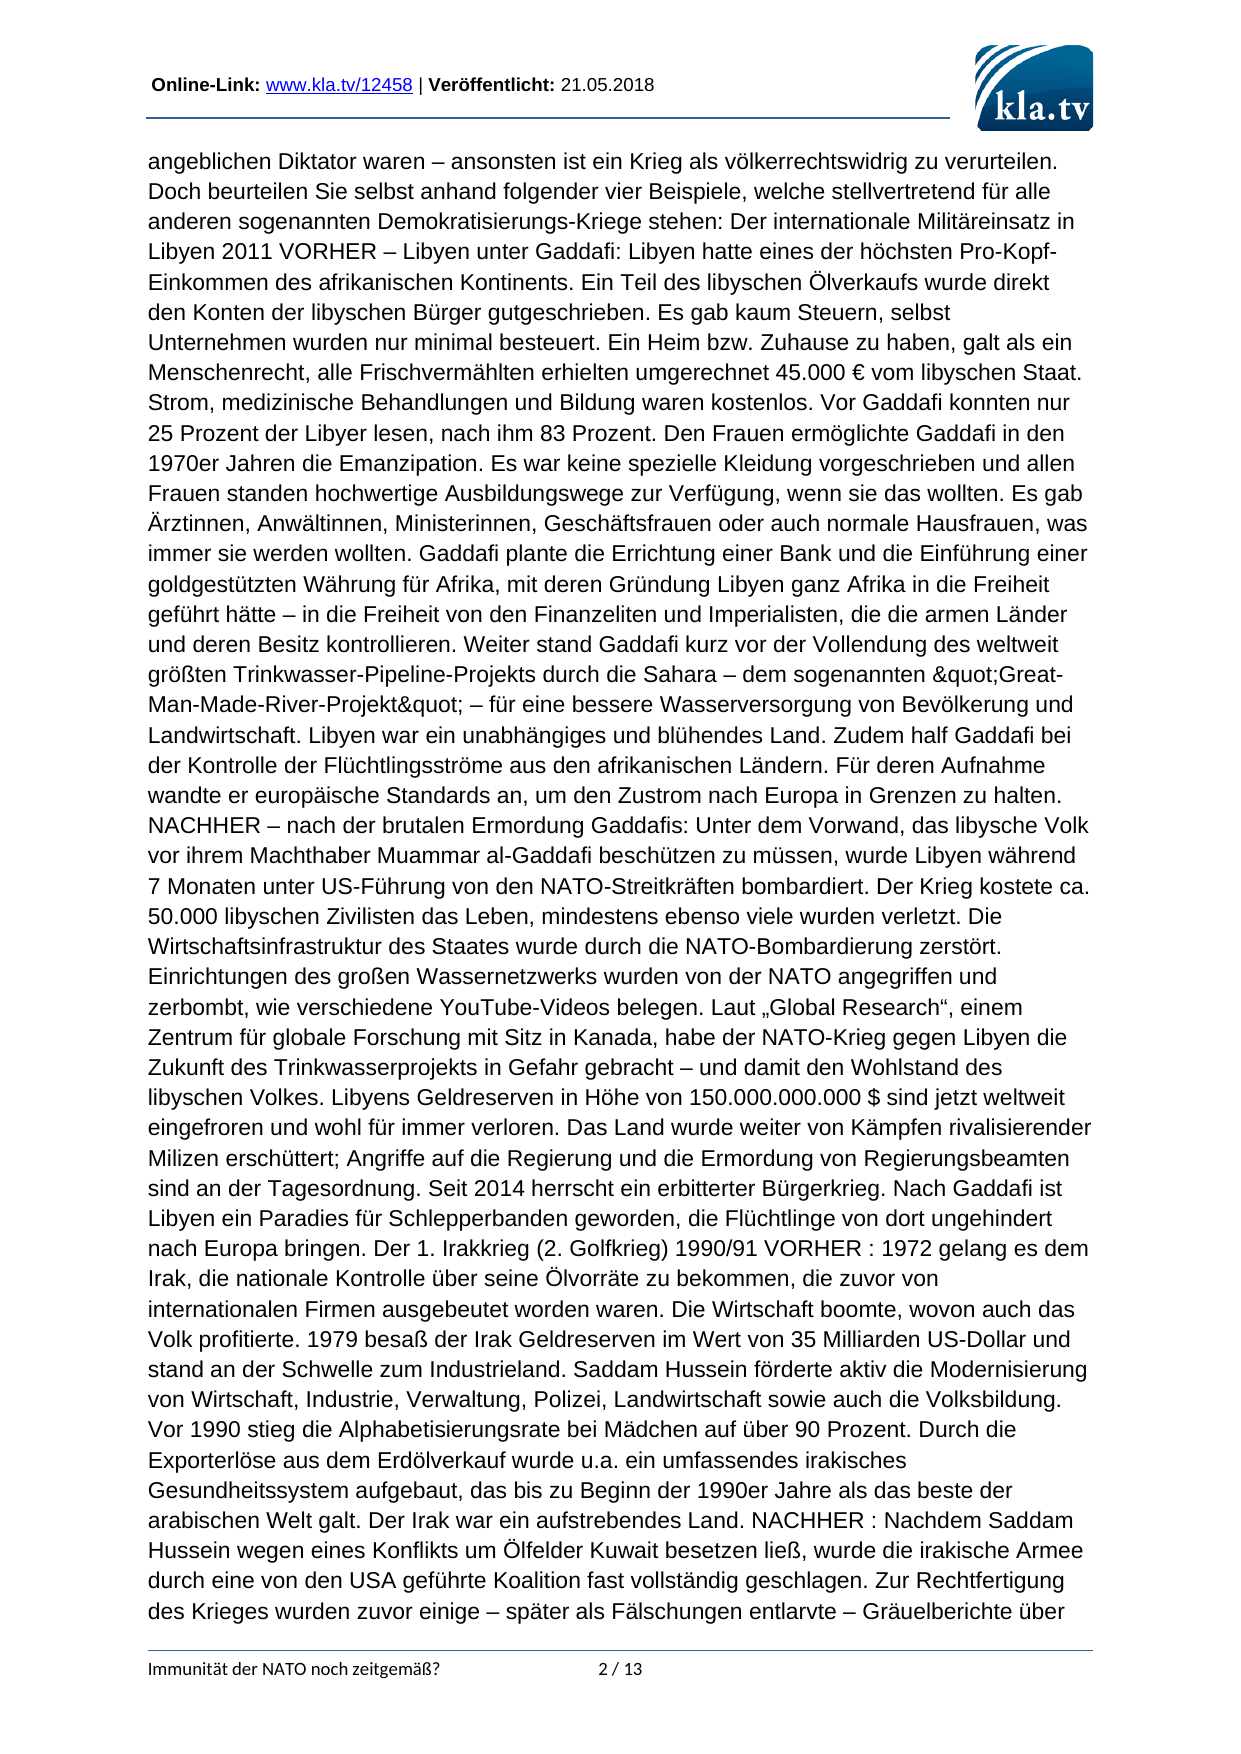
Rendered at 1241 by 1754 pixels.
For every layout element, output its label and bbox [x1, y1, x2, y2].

text [148, 148, 1093, 1624]
